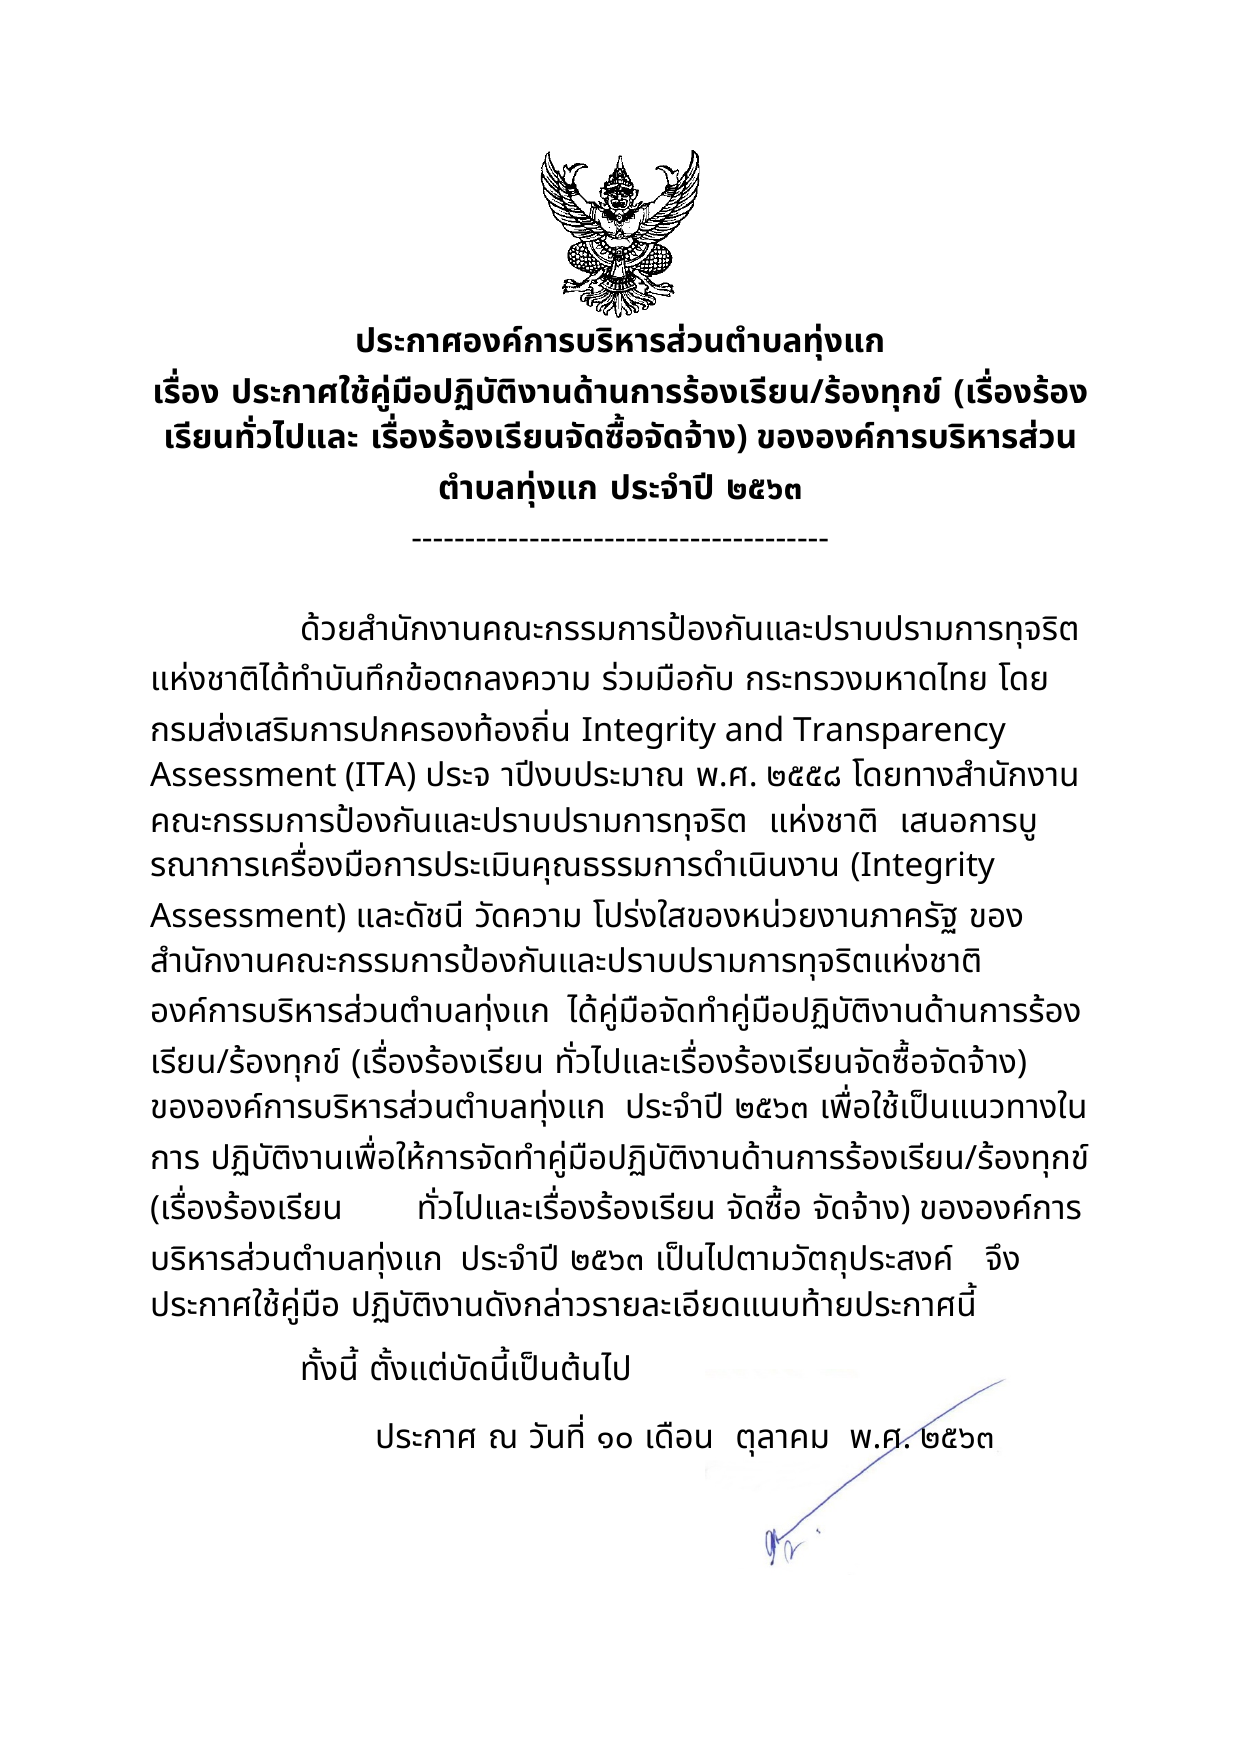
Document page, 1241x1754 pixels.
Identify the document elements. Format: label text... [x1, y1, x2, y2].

text เรื่อง ประกาศใช้คู่มือปฏิบัติงานด้านการร้องเรียน/ร้องทุกข์ (เรื่องร้องเรียนทั่วไปและ เรื่องร้องเรียนจัดซื้อจัดจ้าง) ขององค์การบริหารส่วนตำบลทุ่งแก ประจำปี ๒๕๖๓ [150, 368, 1090, 514]
text ประกาศ ณ วันที่ ๑๐ เดือน ตุลาคม พ.ศ. ๒๕๖๓ [150, 1413, 1090, 1463]
picture [540, 150, 700, 318]
text ประกาศองค์การบริหารส่วนตำบลทุ่งแก [150, 317, 1090, 368]
text ทั้งนี้ ตั้งแต่บัดนี้เป็นต้นไป [150, 1349, 1090, 1388]
text ด้วยสำนักงานคณะกรรมการป้องกันและปราบปรามการทุจริตแห่งชาติได้ทำบันทึกข้อตกลงความ ร่วมมือกับ กระทรวงมหาดไทย โดยกรมส่งเสริมการปกครองท้องถิ่น Integrity and Transparency Assessment (ITA) ประจ าปีงบประมาณ พ.ศ. ๒๕๕๘ โดยทางสำนักงานคณะกรรมการป้องกันและปราบปรามการทุจริต แห่งชาติ เสนอการบูรณาการเครื่องมือการประเมินคุณธรรมการดำเนินงาน (Integrity Assessment) และดัชนี วัดความ โปร่งใสของหน่วยงานภาครัฐ ของสำนักงานคณะกรรมการป้องกันและปราบปรามการทุจริตแห่งชาติ องค์การบริหารส่วนตำบลทุ่งแก ได้คู่มือจัดทำคู่มือปฏิบัติงานด้านการร้องเรียน/ร้องทุกข์ (เรื่องร้องเรียน ทั่วไปและเรื่องร้องเรียนจัดซื้อจัดจ้าง) ขององค์การบริหารส่วนตำบลทุ่งแก ประจำปี ๒๕๖๓ เพื่อใช้เป็นแนวทางในการ ปฏิบัติงานเพื่อให้การจัดทำคู่มือปฏิบัติงานด้านการร้องเรียน/ร้องทุกข์ (เรื่องร้องเรียน ทั่วไปและเรื่องร้องเรียน จัดซื้อ จัดจ้าง) ขององค์การบริหารส่วนตำบลทุ่งแก ประจำปี ๒๕๖๓ เป็นไปตามวัตถุประสงค์ จึงประกาศใช้คู่มือ ปฏิบัติงานดังกล่าวรายละเอียดแนบท้ายประกาศนี้ [150, 605, 1090, 1324]
picture [705, 1463, 1025, 1575]
picture [705, 1388, 1025, 1413]
text --------------------------------------- [150, 514, 1090, 559]
